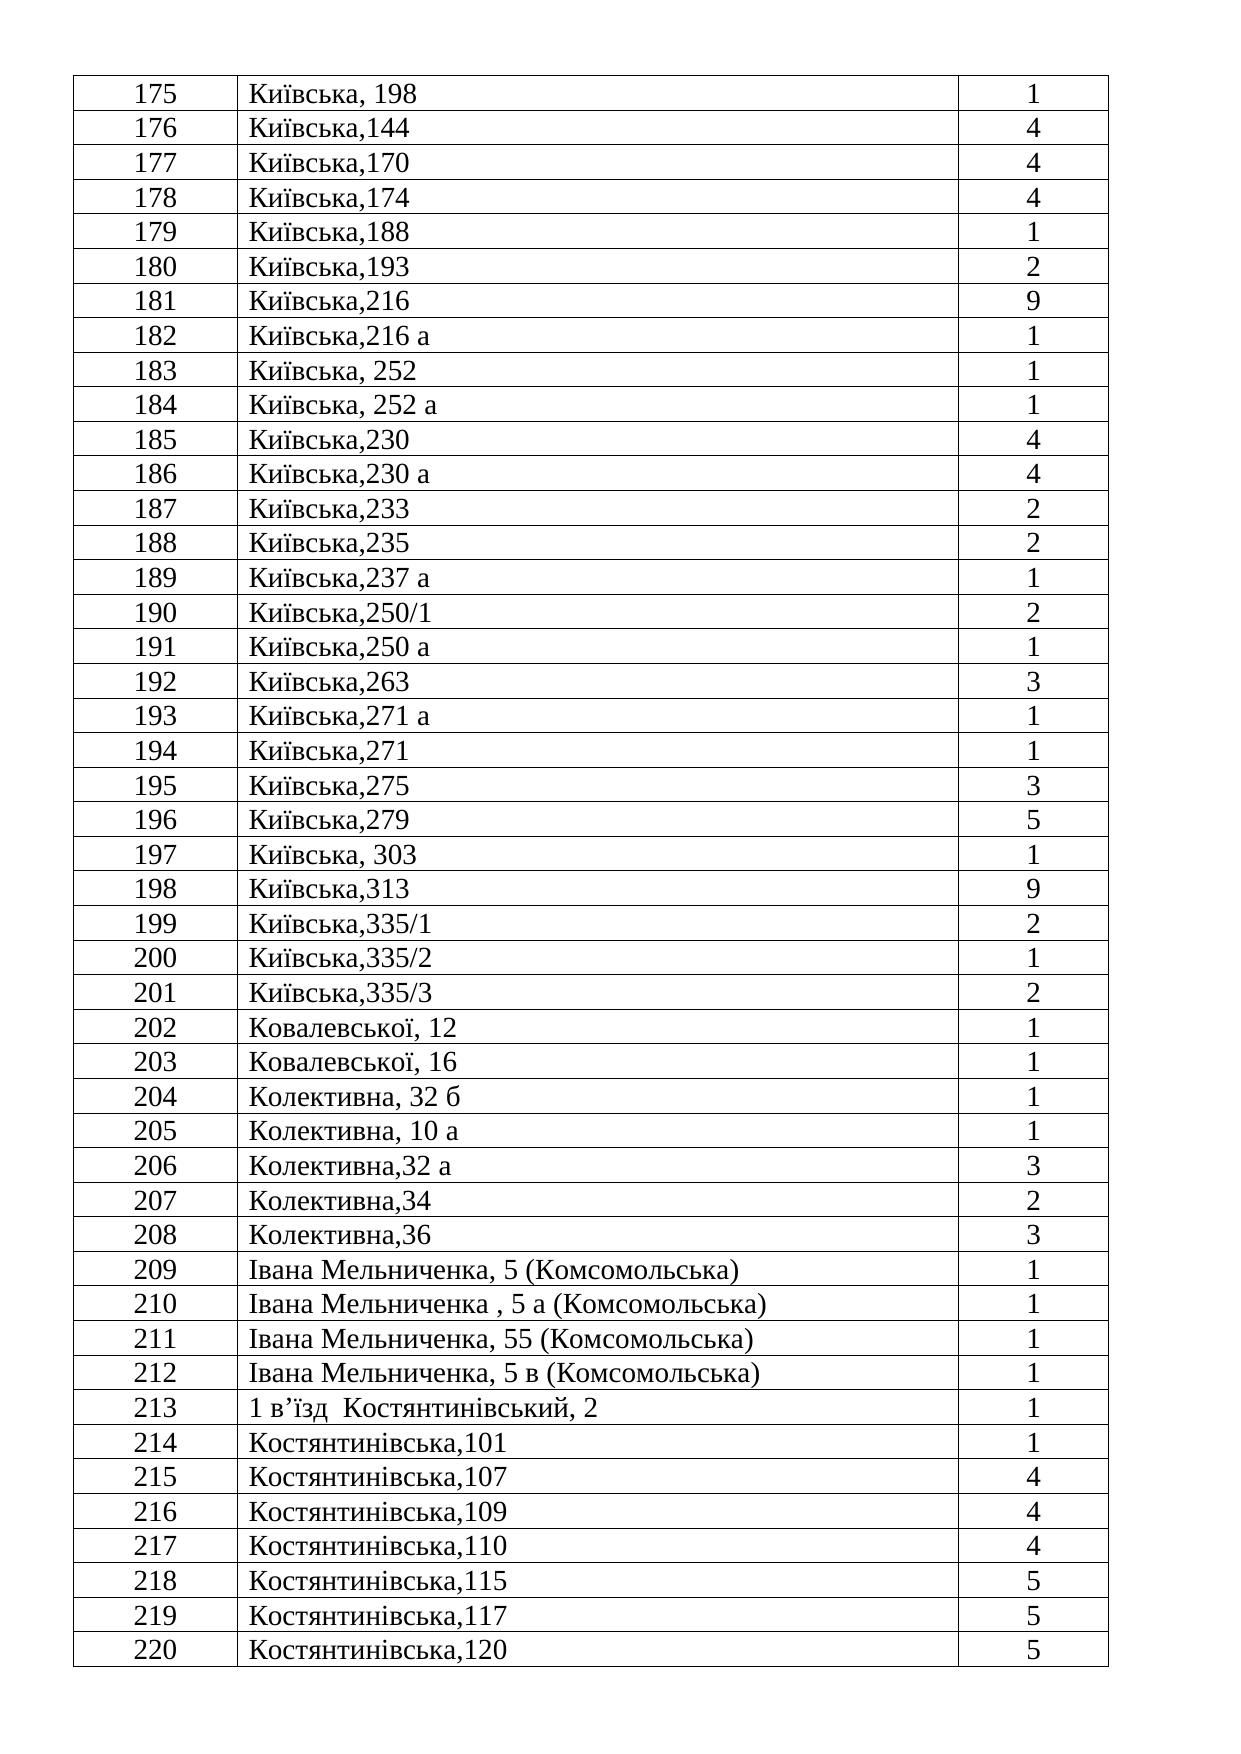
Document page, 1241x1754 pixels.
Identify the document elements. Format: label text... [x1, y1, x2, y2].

table_cell 192 [74, 664, 237, 697]
table_cell 9 [959, 871, 1108, 905]
table_cell 180 [74, 249, 237, 282]
table_cell 3 [959, 1148, 1108, 1182]
table_cell 3 [959, 768, 1108, 801]
table_cell Київська,188 [238, 214, 958, 248]
table_cell 194 [74, 733, 237, 767]
table_cell 2 [959, 491, 1108, 524]
table_cell Київська,313 [238, 871, 958, 905]
table_cell 184 [74, 387, 237, 421]
table_cell 1 [959, 1356, 1108, 1389]
table_cell 203 [74, 1044, 237, 1078]
table_cell Київська,230 [238, 422, 958, 455]
table_cell 2 [959, 906, 1108, 939]
table_cell Київська,170 [238, 145, 958, 179]
table_cell Костянтинівська,109 [238, 1494, 958, 1527]
table_cell 1 [959, 1286, 1108, 1320]
table_cell 179 [74, 214, 237, 248]
table_cell 1 [959, 629, 1108, 663]
table_cell 209 [74, 1252, 237, 1285]
table_cell 1 [959, 1425, 1108, 1458]
table_cell 212 [74, 1356, 237, 1389]
table_cell Івана Мельниченка , 5 а (Комсомольська) [238, 1286, 958, 1320]
table_cell 195 [74, 768, 237, 801]
table_cell 197 [74, 837, 237, 870]
table_cell Київська,216 а [238, 318, 958, 352]
table_cell 206 [74, 1148, 237, 1182]
table_cell Колективна,34 [238, 1183, 958, 1216]
table_cell Київська, 252 а [238, 387, 958, 421]
table_cell Київська,174 [238, 180, 958, 213]
table_cell 176 [74, 111, 237, 144]
table_cell Київська,250/1 [238, 595, 958, 628]
table_cell Колективна,36 [238, 1217, 958, 1251]
table_cell Колективна, 10 а [238, 1114, 958, 1147]
table_cell 202 [74, 1010, 237, 1043]
table_cell 4 [959, 1459, 1108, 1493]
table_cell 4 [959, 1529, 1108, 1562]
table_cell 1 [959, 560, 1108, 594]
table_cell 208 [74, 1217, 237, 1251]
table_cell 215 [74, 1459, 237, 1493]
table_cell 3 [959, 664, 1108, 697]
table_cell 200 [74, 941, 237, 974]
table_cell 189 [74, 560, 237, 594]
table_cell 199 [74, 906, 237, 939]
table_cell 190 [74, 595, 237, 628]
table_cell 186 [74, 456, 237, 490]
table_cell 218 [74, 1563, 237, 1597]
table_cell 5 [959, 1563, 1108, 1597]
table_cell Костянтинівська,110 [238, 1529, 958, 1562]
table_cell 217 [74, 1529, 237, 1562]
table_cell 2 [959, 526, 1108, 559]
table_cell Київська,216 [238, 284, 958, 317]
table_cell 4 [959, 422, 1108, 455]
table_cell 4 [959, 1494, 1108, 1527]
table_cell 3 [959, 1217, 1108, 1251]
table_cell 213 [74, 1390, 237, 1424]
table_cell Київська,233 [238, 491, 958, 524]
table_cell 207 [74, 1183, 237, 1216]
table_cell 1 [959, 699, 1108, 732]
table_cell Київська,263 [238, 664, 958, 697]
table_cell 4 [959, 180, 1108, 213]
table_cell 2 [959, 1183, 1108, 1216]
table_cell 1 [959, 1252, 1108, 1285]
table_cell Івана Мельниченка, 5 в (Комсомольська) [238, 1356, 958, 1389]
table_cell 1 [959, 387, 1108, 421]
table_cell 185 [74, 422, 237, 455]
table_cell 211 [74, 1321, 237, 1354]
table_cell 2 [959, 249, 1108, 282]
table_cell 204 [74, 1079, 237, 1112]
table_cell Київська, 198 [238, 76, 958, 109]
table_cell 175 [74, 76, 237, 109]
table_cell Костянтинівська,107 [238, 1459, 958, 1493]
table_cell Колективна,32 а [238, 1148, 958, 1182]
table_cell 2 [959, 975, 1108, 1009]
table_cell 1 [959, 1390, 1108, 1424]
table_cell 1 [959, 1079, 1108, 1112]
table_cell 1 [959, 1044, 1108, 1078]
table_cell Колективна, 32 б [238, 1079, 958, 1112]
table_cell 219 [74, 1598, 237, 1631]
table_cell 187 [74, 491, 237, 524]
table_cell Київська,235 [238, 526, 958, 559]
table_cell 210 [74, 1286, 237, 1320]
table_cell 201 [74, 975, 237, 1009]
table_cell 5 [959, 802, 1108, 836]
table_cell Івана Мельниченка, 5 (Комсомольська) [238, 1252, 958, 1285]
table_cell 188 [74, 526, 237, 559]
table_cell 4 [959, 145, 1108, 179]
table_cell Київська,193 [238, 249, 958, 282]
table_cell Київська,335/2 [238, 941, 958, 974]
table_cell Київська,275 [238, 768, 958, 801]
table_cell Київська, 252 [238, 353, 958, 386]
table_cell 182 [74, 318, 237, 352]
table_cell 216 [74, 1494, 237, 1527]
table_cell Костянтинівська,101 [238, 1425, 958, 1458]
table_cell 198 [74, 871, 237, 905]
table_cell 178 [74, 180, 237, 213]
table_cell 1 [959, 1321, 1108, 1354]
table_cell 205 [74, 1114, 237, 1147]
table_cell 1 [959, 353, 1108, 386]
table_cell Київська,144 [238, 111, 958, 144]
table_cell 181 [74, 284, 237, 317]
table_cell 1 [959, 1010, 1108, 1043]
table_cell Ковалевської, 12 [238, 1010, 958, 1043]
table_cell Київська,237 а [238, 560, 958, 594]
table_cell 1 [959, 733, 1108, 767]
table_cell 177 [74, 145, 237, 179]
table_cell Київська,335/1 [238, 906, 958, 939]
table_cell Костянтинівська,120 [238, 1632, 958, 1666]
table_cell 2 [959, 595, 1108, 628]
table_cell Костянтинівська,117 [238, 1598, 958, 1631]
table_cell 183 [74, 353, 237, 386]
table_cell 196 [74, 802, 237, 836]
table_cell Костянтинівська,115 [238, 1563, 958, 1597]
table_cell Івана Мельниченка, 55 (Комсомольська) [238, 1321, 958, 1354]
table_cell Ковалевської, 16 [238, 1044, 958, 1078]
table_cell 4 [959, 111, 1108, 144]
table_cell 4 [959, 456, 1108, 490]
table_cell 1 [959, 318, 1108, 352]
table_cell 1 в’їзд Костянтинівський, 2 [238, 1390, 958, 1424]
table_cell 1 [959, 941, 1108, 974]
table_cell Київська,279 [238, 802, 958, 836]
table_cell Київська, 303 [238, 837, 958, 870]
table_cell 1 [959, 1114, 1108, 1147]
table_cell 5 [959, 1632, 1108, 1666]
table_cell Київська,250 а [238, 629, 958, 663]
table_cell 1 [959, 837, 1108, 870]
table_cell 191 [74, 629, 237, 663]
table_cell 5 [959, 1598, 1108, 1631]
table_cell Київська,230 а [238, 456, 958, 490]
table_cell 9 [959, 284, 1108, 317]
table_cell Київська,271 а [238, 699, 958, 732]
table_cell Київська,271 [238, 733, 958, 767]
table_cell Київська,335/3 [238, 975, 958, 1009]
table_cell 1 [959, 214, 1108, 248]
table_cell 220 [74, 1632, 237, 1666]
table_cell 214 [74, 1425, 237, 1458]
table_cell 193 [74, 699, 237, 732]
table_cell 1 [959, 76, 1108, 109]
